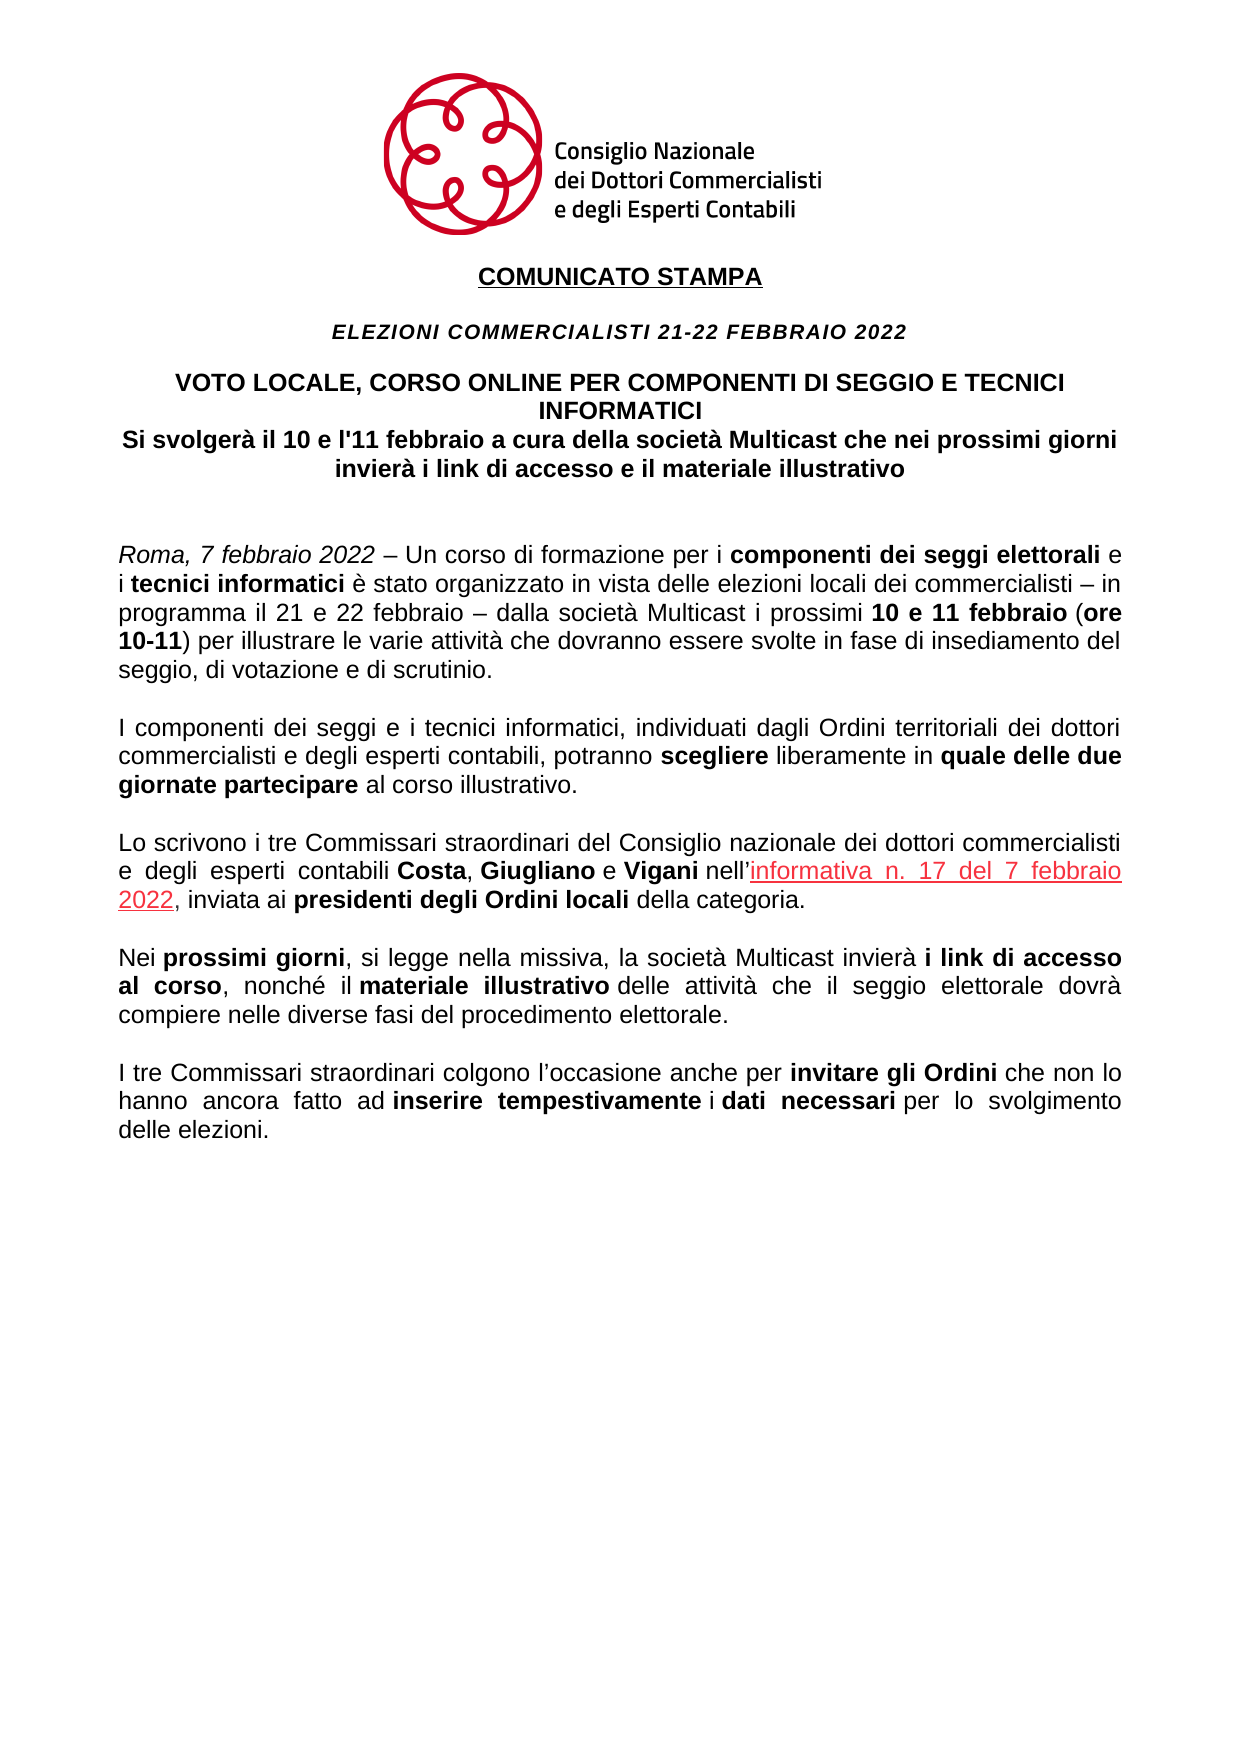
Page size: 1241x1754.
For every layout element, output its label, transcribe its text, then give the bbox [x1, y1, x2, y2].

text I componenti dei seggi e i tecnici informatici, individuati dagli Ordini territoriali dei dottori commercialisti e degli esperti contabili, potranno scegliere liberamente in quale delle due giornate partecipare al corso illustrativo. [118, 713, 1122, 799]
text Nei prossimi giorni, si legge nella missiva, la società Multicast invierà i link di accesso al corso, nonché il materiale illustrativo delle attività che il seggio elettorale dovrà compiere nelle diverse fasi del procedimento elettorale. [118, 943, 1122, 1029]
text VOTO LOCALE, CORSO ONLINE PER COMPONENTI DI SEGGIO E TECNICI INFORMATICI [118, 368, 1122, 425]
text Si svolgerà il 10 e l'11 febbraio a cura della società Multicast che nei prossimi giorni invierà i link di accesso e il materiale illustrativo [118, 425, 1122, 483]
text Lo scrivono i tre Commissari straordinari del Consiglio nazionale dei dottori commercialisti e degli esperti contabili Costa, Giugliano e Vigani nell’informativa n. 17 del 7 febbraio 2022, inviata ai presidenti degli Ordini locali della categoria. [118, 828, 1122, 914]
text ELEZIONI COMMERCIALISTI 21-22 FEBBRAIO 2022 [118, 320, 1122, 344]
text Roma, 7 febbraio 2022 – Un corso di formazione per i componenti dei seggi elettorali e i tecnici informatici è stato organizzato in vista delle elezioni locali dei commercialisti – in programma il 21 e 22 febbraio – dalla società Multicast i prossimi 10 e 11 febbraio (ore 10-11) per illustrare le varie attività che dovranno essere svolte in fase di insediamento del seggio, di votazione e di scrutinio. [118, 540, 1122, 684]
text I tre Commissari straordinari colgono l’occasione anche per invitare gli Ordini che non lo hanno ancora fatto ad inserire tempestivamente i dati necessari per lo svolgimento delle elezioni. [118, 1058, 1122, 1144]
text COMUNICATO STAMPA [118, 262, 1122, 291]
picture [383, 73, 857, 235]
